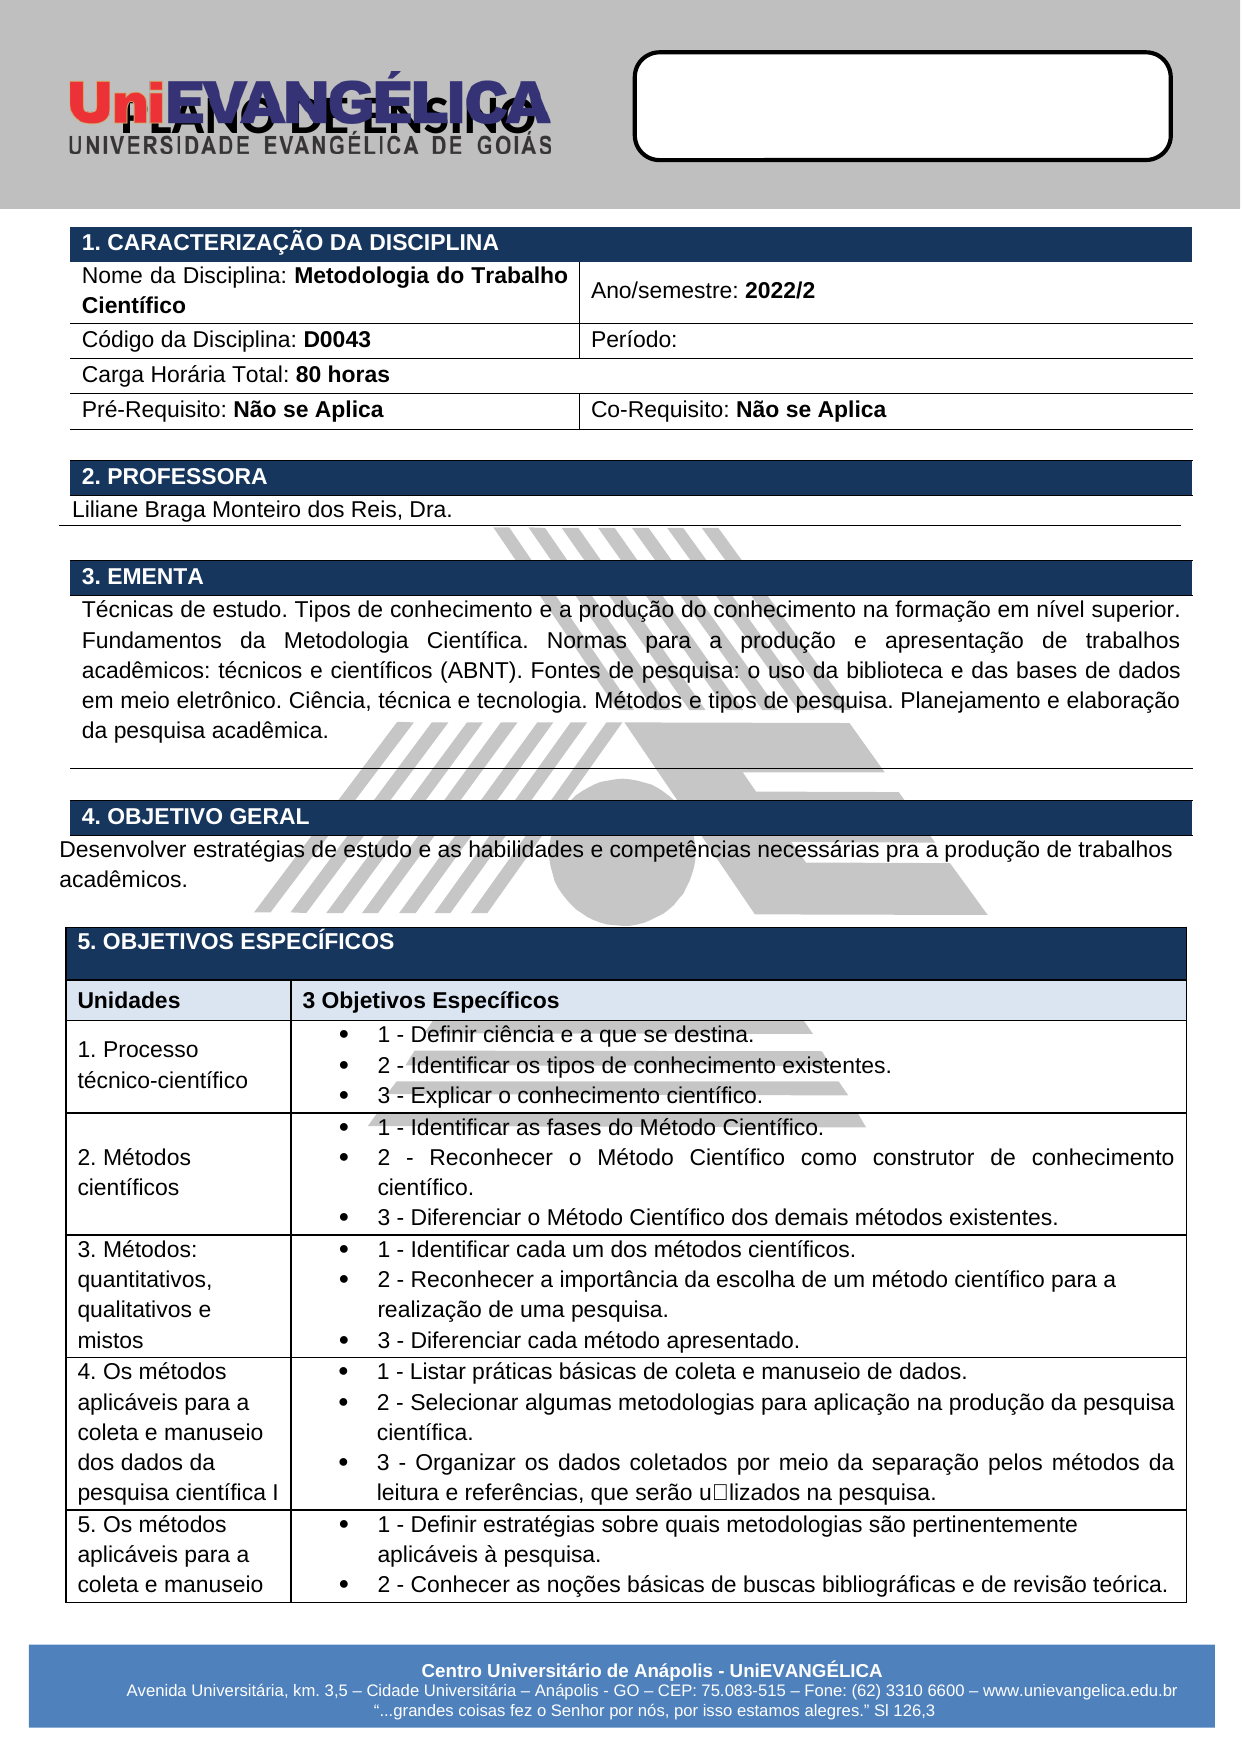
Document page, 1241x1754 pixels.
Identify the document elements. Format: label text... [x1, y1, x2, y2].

table_cell Técnicas de estudo. Tipos de conhecimento e a produção do conhecimento na formação em nível superior. Fundamentos da Metodologia Científica. Normas para a produção e apresentação de trabalhos acadêmicos: técnicos e científicos (ABNT). Fontes de pesquisa: o uso da biblioteca e das bases de dados em meio eletrônico. Ciência, técnica e tecnologia. Métodos e tipos de pesquisa. Planejamento e elaboração da pesquisa acadêmica. [70, 596, 1192, 768]
table_cell Carga Horária Total: 80 horas [70, 359, 1192, 393]
table_cell 4. Os métodos aplicáveis para a coleta e manuseio dos dados da pesquisa científica I [67, 1358, 290, 1509]
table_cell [292, 1511, 1186, 1602]
table_cell 1 - Definir ciência e a que se destina. 2 - Identificar os tipos de conhecimento existentes. 3 - Explicar o conhecimento científico. [292, 1021, 1186, 1112]
table_cell Código da Disciplina: D0043 [70, 324, 579, 358]
table_cell 2. Métodos científicos [67, 1114, 290, 1234]
table_header 5. OBJETIVOS ESPECÍFICOS [67, 928, 1186, 979]
text Liliane Braga Monteiro dos Reis, Dra. [59, 496, 1181, 525]
table_cell Pré-Requisito: Não se Aplica [70, 394, 579, 429]
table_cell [67, 1511, 290, 1602]
table_cell 1 - Listar práticas básicas de coleta e manuseio de dados. 2 - Selecionar algumas metodologias para aplicação na produção da pesquisa científica. 3 - Organizar os dados coletados por meio da separação pelos métodos da leitura e referências, que serão u􀆟lizados na pesquisa. [292, 1358, 1186, 1509]
table_cell 1 - Identificar as fases do Método Científico. 2 - Reconhecer o Método Científico como construtor de conhecimento científico. 3 - Diferenciar o Método Científico dos demais métodos existentes. [292, 1114, 1186, 1234]
table_cell 1. Processo técnico-científico [67, 1021, 290, 1112]
table_cell 3. Métodos: quantitativos, qualitativos e mistos [67, 1236, 290, 1357]
table_cell Nome da Disciplina: Metodologia do Trabalho Científico [70, 262, 579, 322]
picture [69, 71, 551, 154]
table_header 3. EMENTA [70, 561, 1192, 595]
table_cell 1 - Identificar cada um dos métodos científicos. 2 - Reconhecer a importância da escolha de um método científico para a realização de uma pesquisa. 3 - Diferenciar cada método apresentado. [292, 1236, 1186, 1357]
table_header 4. OBJETIVO GERAL [70, 801, 1192, 835]
text Desenvolver estratégias de estudo e as habilidades e competências necessárias pra a produção de trabalhos acadêmicos. [59, 836, 1181, 892]
table_cell 3 Objetivos Específicos [292, 981, 1186, 1020]
table_cell Unidades [67, 981, 290, 1020]
table_header 1. CARACTERIZAÇÃO DA DISCIPLINA [70, 227, 1192, 262]
table_cell Ano/semestre: 2022/2 [580, 262, 1192, 322]
table_cell Período: [580, 324, 1192, 358]
table_header 2. PROFESSORA [70, 461, 1192, 495]
table_cell Co-Requisito: Não se Aplica [580, 394, 1192, 429]
